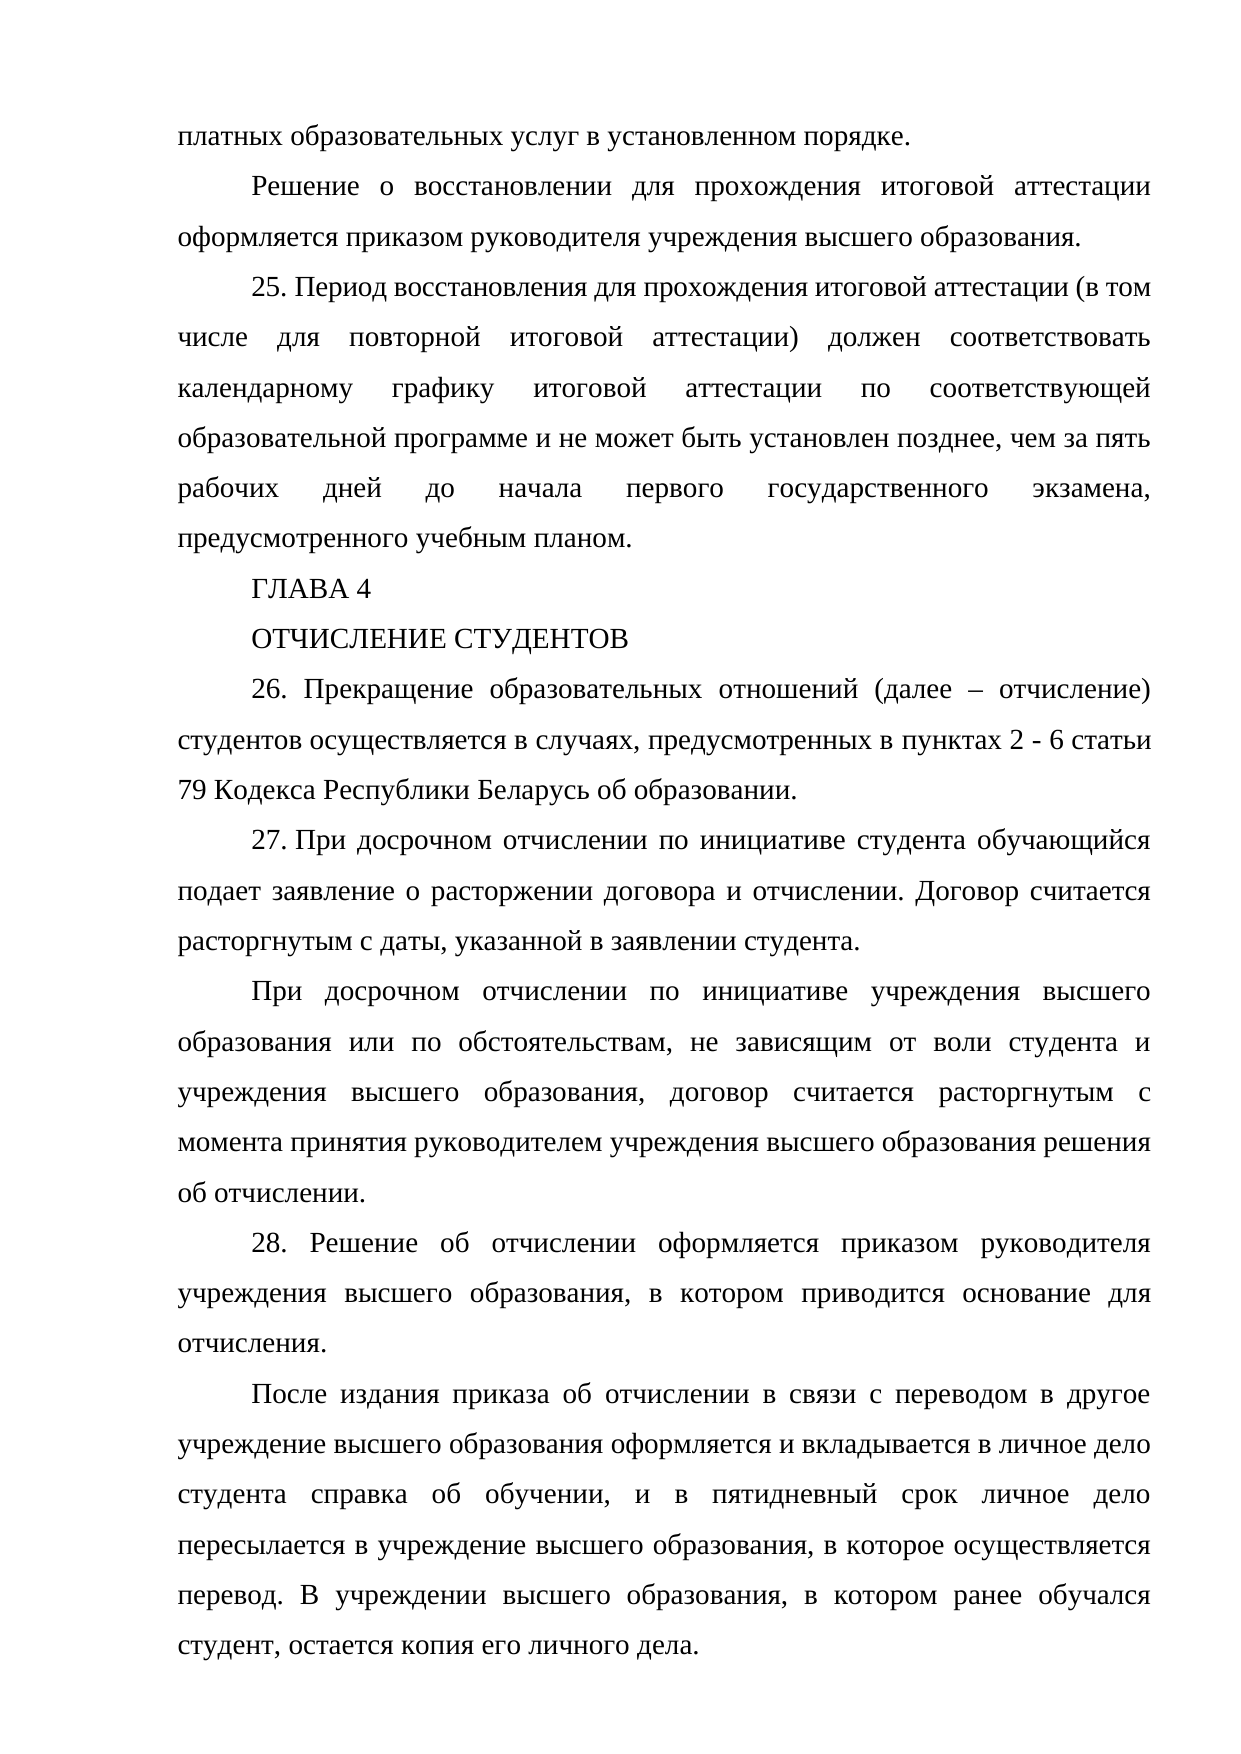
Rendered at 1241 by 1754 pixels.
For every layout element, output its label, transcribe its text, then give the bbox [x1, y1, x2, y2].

text ОТЧИСЛЕНИЕ СТУДЕНТОВ [177, 621, 1152, 655]
text При досрочном отчислении по инициативе учреждения высшего образования или по обстоятельствам, не зависящим от воли студента и учреждения высшего образования, договор считается расторгнутым с момента принятия руководителем учреждения высшего образования решения об отчислении. [177, 973, 1152, 1208]
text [177, 118, 1152, 152]
text 28. Решение об отчислении оформляется приказом руководителя учреждения высшего образования, в котором приводится основание для отчисления. [177, 1225, 1152, 1359]
text 25. Период восстановления для прохождения итоговой аттестации (в том числе для повторной итоговой аттестации) должен соответствовать календарному графику итоговой аттестации по соответствующей образовательной программе и не может быть установлен позднее, чем за пять рабочих дней до начала первого государственного экзамена, предусмотренного учебным планом. [177, 269, 1152, 554]
text 27. При досрочном отчислении по инициативе студента обучающийся подает заявление о расторжении договора и отчислении. Договор считается расторгнутым с даты, указанной в заявлении студента. [177, 822, 1152, 957]
text После издания приказа об отчислении в связи с переводом в другое учреждение высшего образования оформляется и вкладывается в личное дело студента справка об обучении, и в пятидневный срок личное дело пересылается в учреждение высшего образования, в которое осуществляется перевод. В учреждении высшего образования, в котором ранее обучался студент, остается копия его личного дела. [177, 1376, 1152, 1661]
text Решение о восстановлении для прохождения итоговой аттестации оформляется приказом руководителя учреждения высшего образования. [177, 168, 1152, 252]
text 26. Прекращение образовательных отношений (далее – отчисление) студентов осуществляется в случаях, предусмотренных в пунктах 2 - 6 статьи 79 Кодекса Республики Беларусь об образовании. [177, 672, 1152, 806]
text ГЛАВА 4 [177, 571, 1152, 604]
